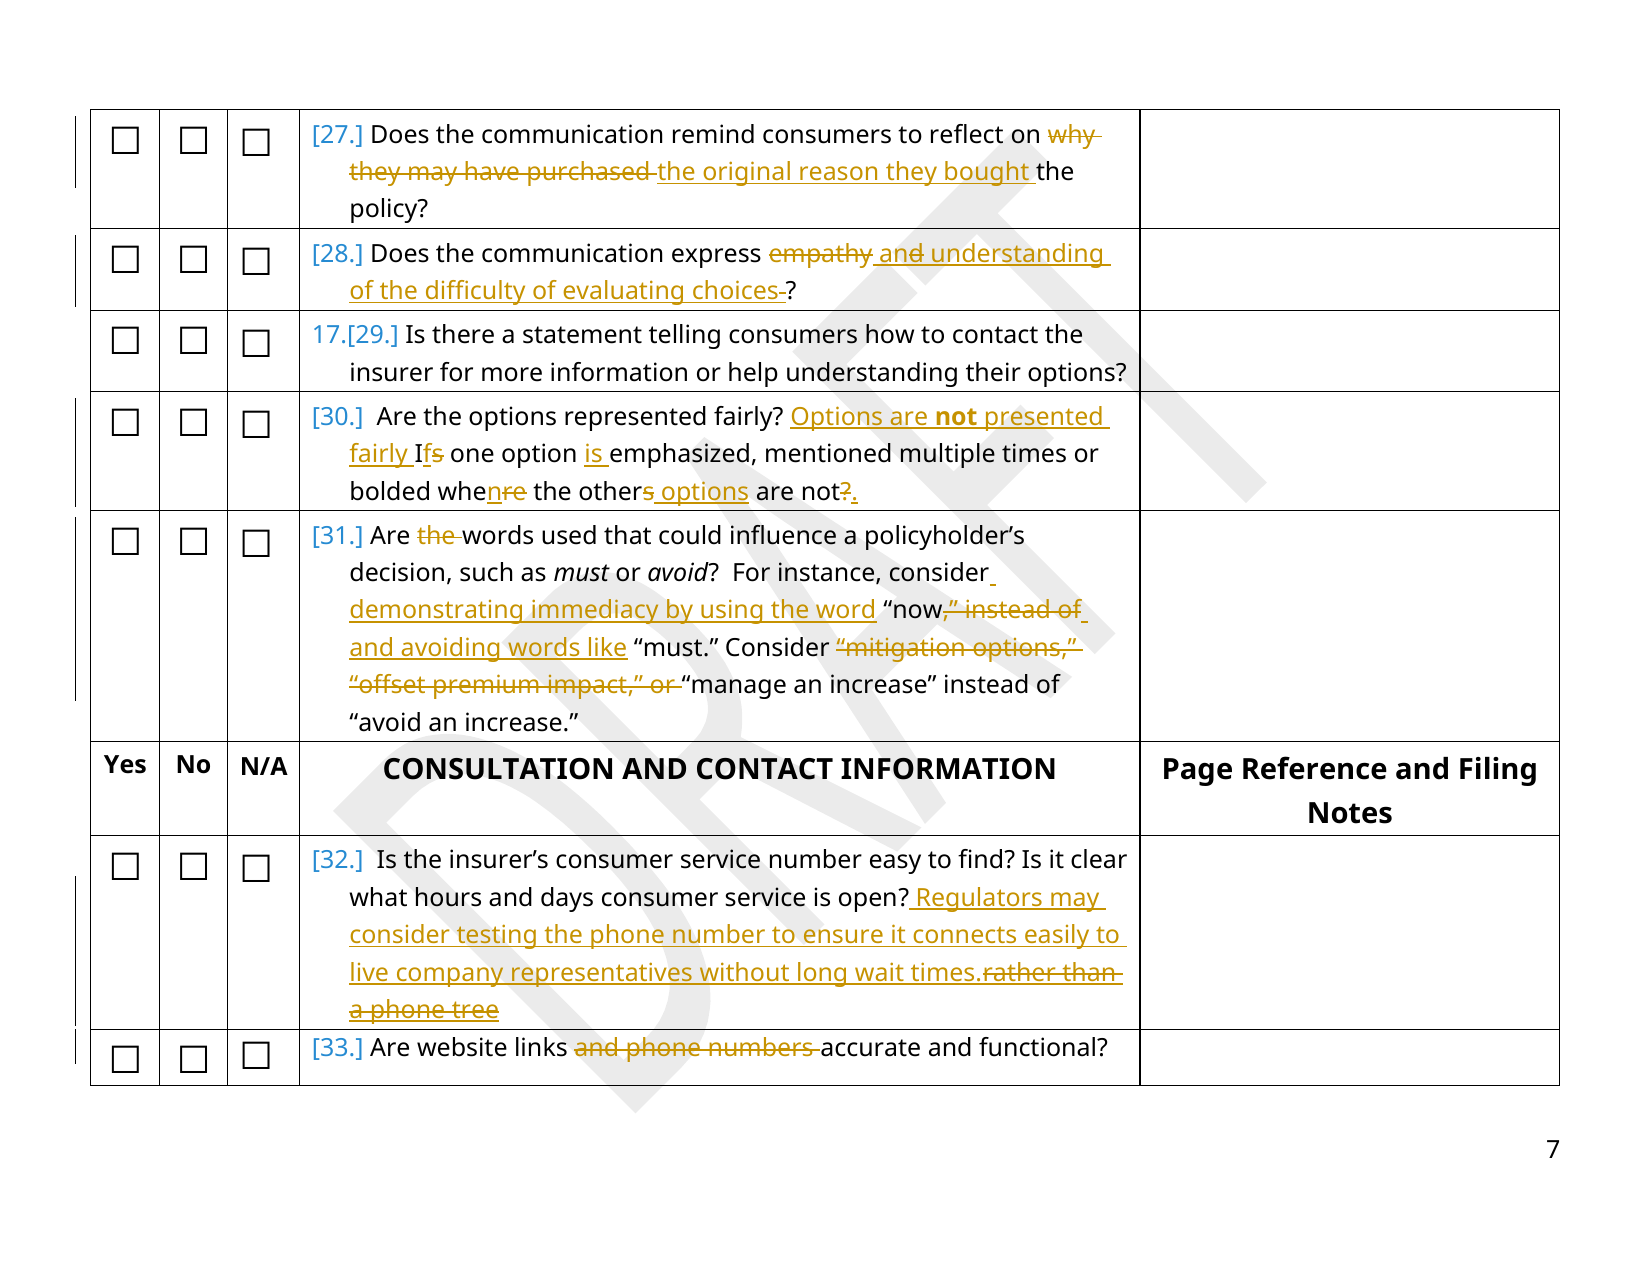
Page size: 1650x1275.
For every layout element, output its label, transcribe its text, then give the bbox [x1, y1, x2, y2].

table_cell [91, 1030, 159, 1085]
table_cell [228, 511, 299, 741]
table_cell [91, 511, 159, 741]
table_cell [160, 110, 227, 228]
table_cell N/A [228, 742, 299, 835]
table_cell [1141, 311, 1559, 391]
table_cell [1141, 392, 1559, 510]
table_cell [91, 229, 159, 309]
table_cell Page Reference and Filing Notes [1141, 742, 1559, 835]
table_cell Are the options represented fairly? I one option emphasized, mentioned multiple times or bolded whe the other are not [300, 392, 1139, 510]
table_cell CONSULTATION AND CONTACT INFORMATION [300, 742, 1139, 835]
table_cell Is there a statement telling consumers how to contact the insurer for more information or help understanding their options? [300, 311, 1139, 391]
table_cell [91, 392, 159, 510]
table_cell [160, 511, 227, 741]
table_cell [228, 836, 299, 1028]
table_cell [160, 392, 227, 510]
table_cell Is the insurer’s consumer service number easy to find? Is it clear what hours and days consumer service is open? [300, 836, 1139, 1028]
table_cell Does the communication remind consumers to reflect on the policy? [300, 110, 1139, 228]
table_cell Are website links accurate and functional? [300, 1030, 1139, 1085]
table_cell [91, 836, 159, 1028]
table_cell [160, 1030, 227, 1085]
table_cell [160, 311, 227, 391]
table_cell [228, 1030, 299, 1085]
table_cell Does the communication express ? [300, 229, 1139, 309]
table_cell [1141, 1030, 1559, 1085]
table_cell [160, 229, 227, 309]
table_cell [1141, 229, 1559, 309]
table_cell [1141, 110, 1559, 228]
table_cell [228, 311, 299, 391]
table_cell [91, 110, 159, 228]
table_cell Are words used that could influence a policyholder’s decision, such as must or avoid? For instance, consider “now “must.” Consider “manage an increase” instead of “avoid an increase.” [300, 511, 1139, 741]
table_cell Yes [91, 742, 159, 835]
table_cell [228, 110, 299, 228]
table_cell No [160, 742, 227, 835]
table_cell [228, 392, 299, 510]
table_cell [160, 836, 227, 1028]
table_cell [1141, 511, 1559, 741]
table_cell [91, 311, 159, 391]
table_cell [228, 229, 299, 309]
table_cell [1141, 836, 1559, 1028]
